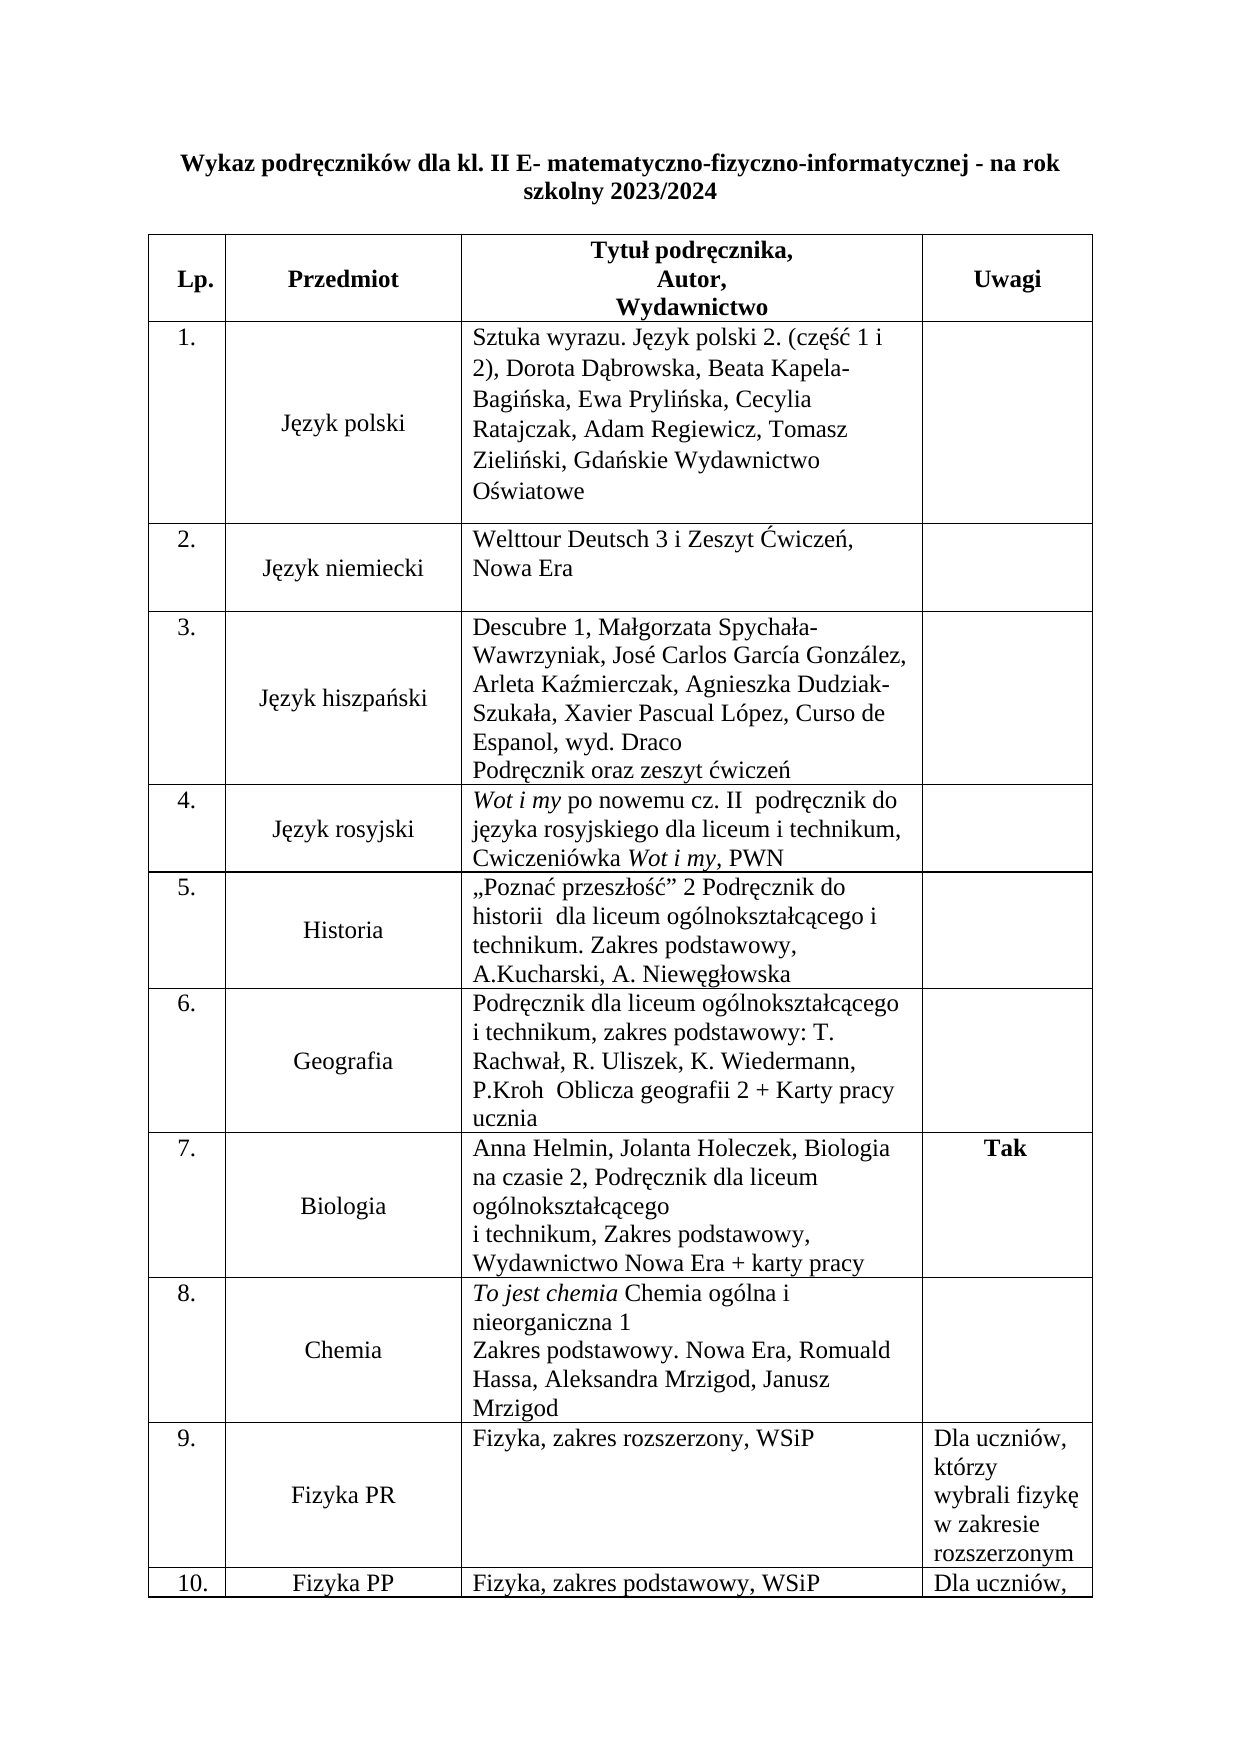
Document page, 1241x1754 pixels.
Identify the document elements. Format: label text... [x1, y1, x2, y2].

table_cell [149, 873, 225, 987]
table_cell Język rosyjski [226, 785, 461, 871]
table_header Tytuł podręcznika, Autor, Wydawnictwo [462, 235, 922, 321]
table_cell Biologia [226, 1133, 461, 1277]
table_cell [923, 524, 1092, 611]
table_cell [149, 1278, 225, 1422]
table_cell Język niemiecki [226, 524, 461, 611]
table_cell [149, 1568, 225, 1596]
table_cell [149, 524, 225, 611]
table_cell Tak [923, 1133, 1092, 1277]
table_cell Język polski [226, 322, 461, 523]
table_header Lp. [149, 235, 225, 321]
table_cell Dla uczniów, którzy wybrali fizykę w zakresie rozszerzonym [923, 1423, 1092, 1567]
table_cell [149, 785, 225, 871]
table_cell [923, 322, 1092, 523]
table_cell Fizyka, zakres rozszerzony, WSiP [462, 1423, 922, 1567]
table_cell [923, 1278, 1092, 1422]
table_cell Descubre 1, Małgorzata Spychała-Wawrzyniak, José Carlos García González, Arleta Kaźmierczak, Agnieszka Dudziak-Szukała, Xavier Pascual López, Curso de Espanol, wyd. Draco Podręcznik oraz zeszyt ćwiczeń [462, 612, 922, 784]
table_cell Fizyka PP [226, 1568, 461, 1596]
table_cell Geografia [226, 989, 461, 1132]
text Wykaz podręczników dla kl. II E- matematyczno-fizyczno-informatycznej - na rok szkolny 2023/2024 [148, 148, 1093, 205]
table_cell Wot i my po nowemu cz. II podręcznik do języka rosyjskiego dla liceum i technikum, Cwiczeniówka Wot i my, PWN [462, 785, 922, 871]
table_cell [923, 873, 1092, 987]
table_cell Sztuka wyrazu. Język polski 2. (część 1 i 2), Dorota Dąbrowska, Beata Kapela-Bagińska, Ewa Prylińska, Cecylia Ratajczak, Adam Regiewicz, Tomasz Zieliński, Gdańskie Wydawnictwo Oświatowe [462, 322, 922, 523]
table_cell Historia [226, 873, 461, 987]
table_cell Chemia [226, 1278, 461, 1422]
table_header Przedmiot [226, 235, 461, 321]
table_cell Podręcznik dla liceum ogólnokształcącego i technikum, zakres podstawowy: T. Rachwał, R. Uliszek, K. Wiedermann, P.Kroh Oblicza geografii 2 + Karty pracy ucznia [462, 989, 922, 1132]
table_cell [149, 1423, 225, 1567]
table_cell Anna Helmin, Jolanta Holeczek, Biologia na czasie 2, Podręcznik dla liceum ogólnokształcącego i technikum, Zakres podstawowy, Wydawnictwo Nowa Era + karty pracy [462, 1133, 922, 1277]
table_cell Fizyka PR [226, 1423, 461, 1567]
table_cell [149, 322, 225, 523]
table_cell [923, 1568, 1092, 1596]
table_cell [923, 989, 1092, 1132]
table_cell Język hiszpański [226, 612, 461, 784]
table_cell Welttour Deutsch 3 i Zeszyt Ćwiczeń, Nowa Era [462, 524, 922, 611]
table_cell „Poznać przeszłość” 2 Podręcznik do historii dla liceum ogólnokształcącego i technikum. Zakres podstawowy, A.Kucharski, A. Niewęgłowska [462, 873, 922, 987]
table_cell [462, 1568, 922, 1596]
table_cell To jest chemia Chemia ogólna i nieorganiczna 1 Zakres podstawowy. Nowa Era, Romuald Hassa, Aleksandra Mrzigod, Janusz Mrzigod [462, 1278, 922, 1422]
table_cell [923, 612, 1092, 784]
table_header Uwagi [923, 235, 1092, 321]
table_cell [149, 989, 225, 1132]
table_cell [149, 612, 225, 784]
table_cell [149, 1133, 225, 1277]
table_cell [923, 785, 1092, 871]
